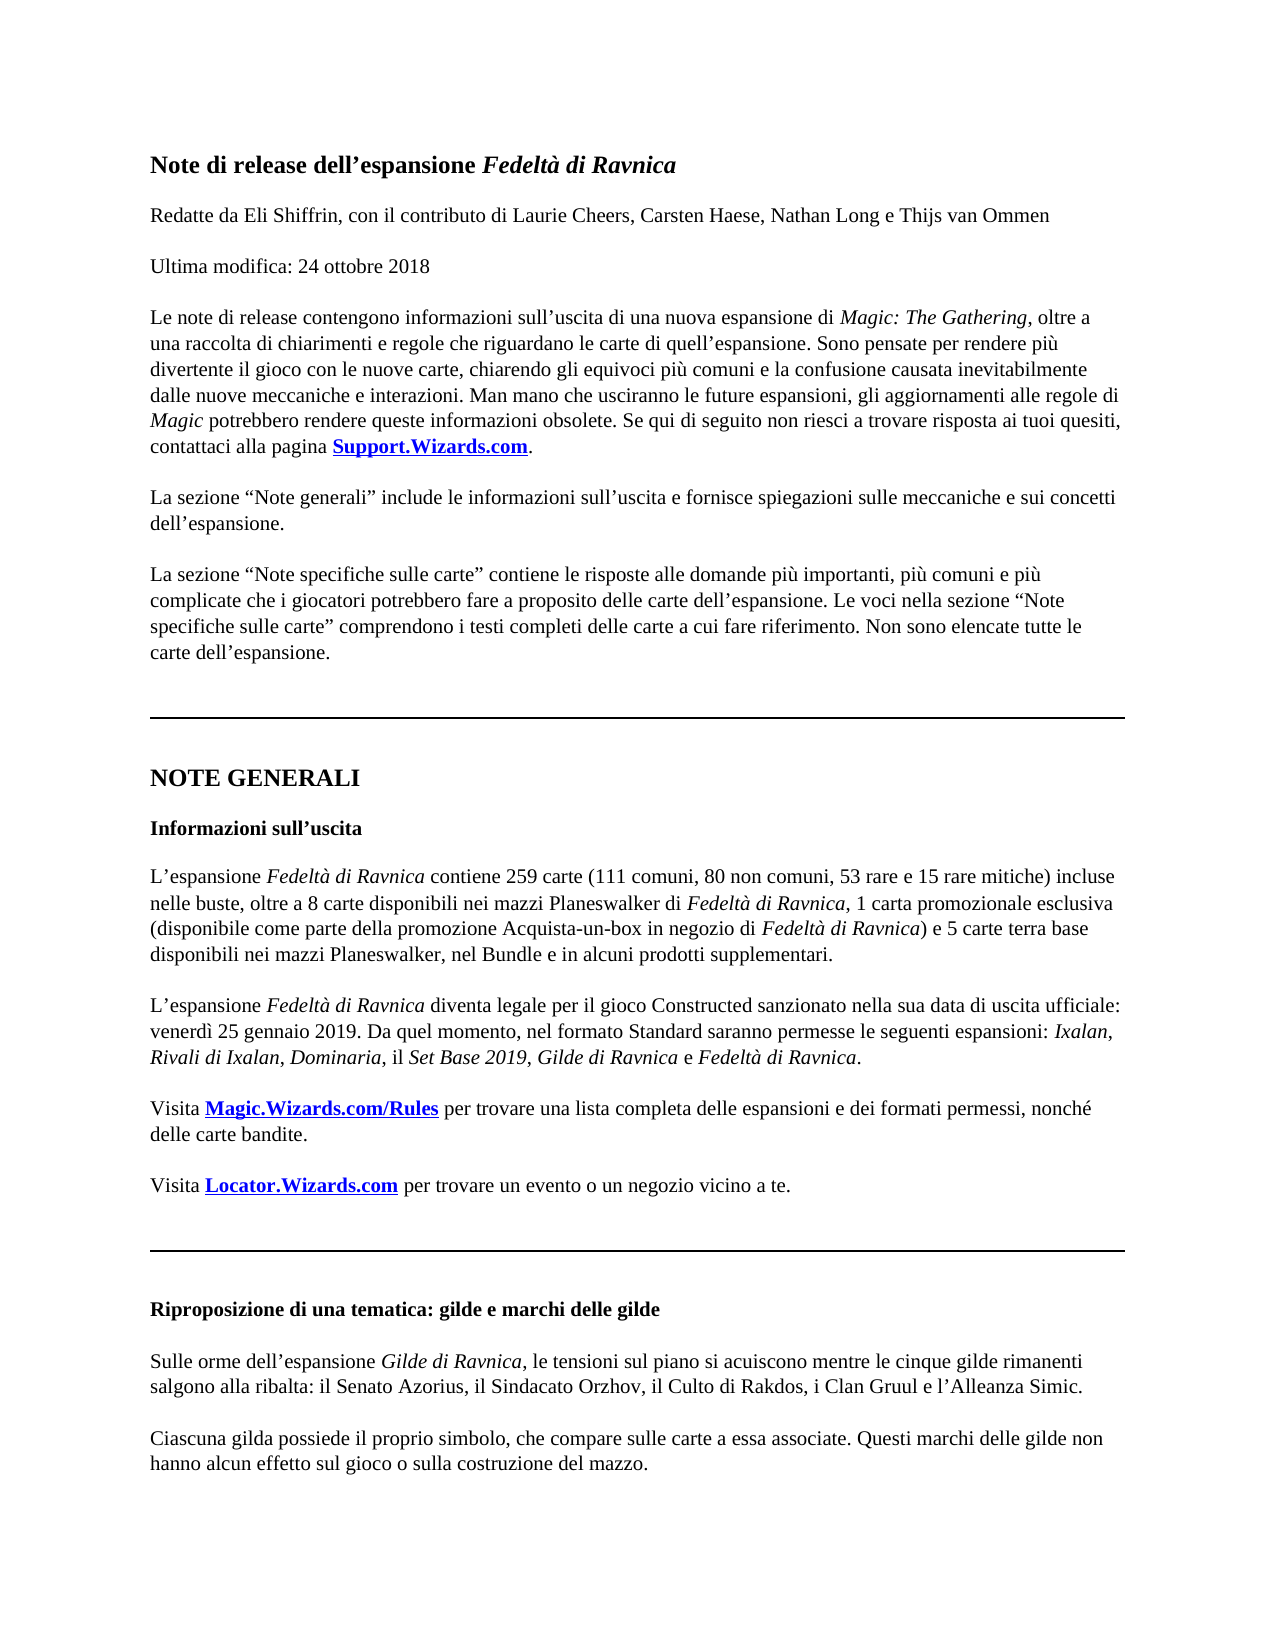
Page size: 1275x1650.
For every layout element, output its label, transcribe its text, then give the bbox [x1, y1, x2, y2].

text Le note di release contengono informazioni sull’uscita di una nuova espansione di Magic: The Gathering, oltre a una raccolta di chiarimenti e regole che riguardano le carte di quell’espansione. Sono pensate per rendere più divertente il gioco con le nuove carte, chiarendo gli equivoci più comuni e la confusione causata inevitabilmente dalle nuove meccaniche e interazioni. Man mano che usciranno le future espansioni, gli aggiornamenti alle regole di Magic potrebbero rendere queste informazioni obsolete. Se qui di seguito non riesci a trovare risposta ai tuoi quesiti, contattaci alla pagina Support.Wizards.com. [150, 305, 1125, 458]
text La sezione “Note specifiche sulle carte” contiene le risposte alle domande più importanti, più comuni e più complicate che i giocatori potrebbero fare a proposito delle carte dell’espansione. Le voci nella sezione “Note specifiche sulle carte” comprendono i testi completi delle carte a cui fare riferimento. Non sono elencate tutte le carte dell’espansione. [150, 562, 1125, 664]
text Ultima modifica: 24 ottobre 2018 [150, 254, 1125, 278]
text Sulle orme dell’espansione Gilde di Ravnica, le tensioni sul piano si acuiscono mentre le cinque gilde rimanenti salgono alla ribalta: il Senato Azorius, il Sindacato Orzhov, il Culto di Rakdos, i Clan Gruul e l’Alleanza Simic. [150, 1348, 1125, 1398]
subtitle Riproposizione di una tematica: gilde e marchi delle gilde [150, 1296, 1125, 1321]
text L’espansione Fedeltà di Ravnica diventa legale per il gioco Constructed sanzionato nella sua data di uscita ufficiale: venerdì 25 gennaio 2019. Da quel momento, nel formato Standard saranno permesse le seguenti espansioni: Ixalan, Rivali di Ixalan, Dominaria, il Set Base 2019, Gilde di Ravnica e Fedeltà di Ravnica. [150, 993, 1125, 1069]
text Redatte da Eli Shiffrin, con il contributo di Laurie Cheers, Carsten Haese, Nathan Long e Thijs van Ommen [150, 203, 1125, 227]
text Visita Magic.Wizards.com/Rules per trovare una lista completa delle espansioni e dei formati permessi, nonché delle carte bandite. [150, 1096, 1125, 1146]
text L’espansione Fedeltà di Ravnica contiene 259 carte (111 comuni, 80 non comuni, 53 rare e 15 rare mitiche) incluse nelle buste, oltre a 8 carte disponibili nei mazzi Planeswalker di Fedeltà di Ravnica, 1 carta promozionale esclusiva (disponibile come parte della promozione Acquista-un-box in negozio di Fedeltà di Ravnica) e 5 carte terra base disponibili nei mazzi Planeswalker, nel Bundle e in alcuni prodotti supplementari. [150, 864, 1125, 966]
text La sezione “Note generali” include le informazioni sull’uscita e fornisce spiegazioni sulle meccaniche e sui concetti dell’espansione. [150, 485, 1125, 535]
text Ciascuna gilda possiede il proprio simbolo, che compare sulle carte a essa associate. Questi marchi delle gilde non hanno alcun effetto sul gioco o sulla costruzione del mazzo. [150, 1425, 1125, 1475]
subtitle Informazioni sull’uscita [150, 816, 1125, 840]
subtitle Note di release dell’espansione Fedeltà di Ravnica [150, 150, 1125, 179]
text Visita Locator.Wizards.com per trovare un evento o un negozio vicino a te. [150, 1173, 1125, 1197]
subtitle NOTE GENERALI [150, 763, 1125, 792]
